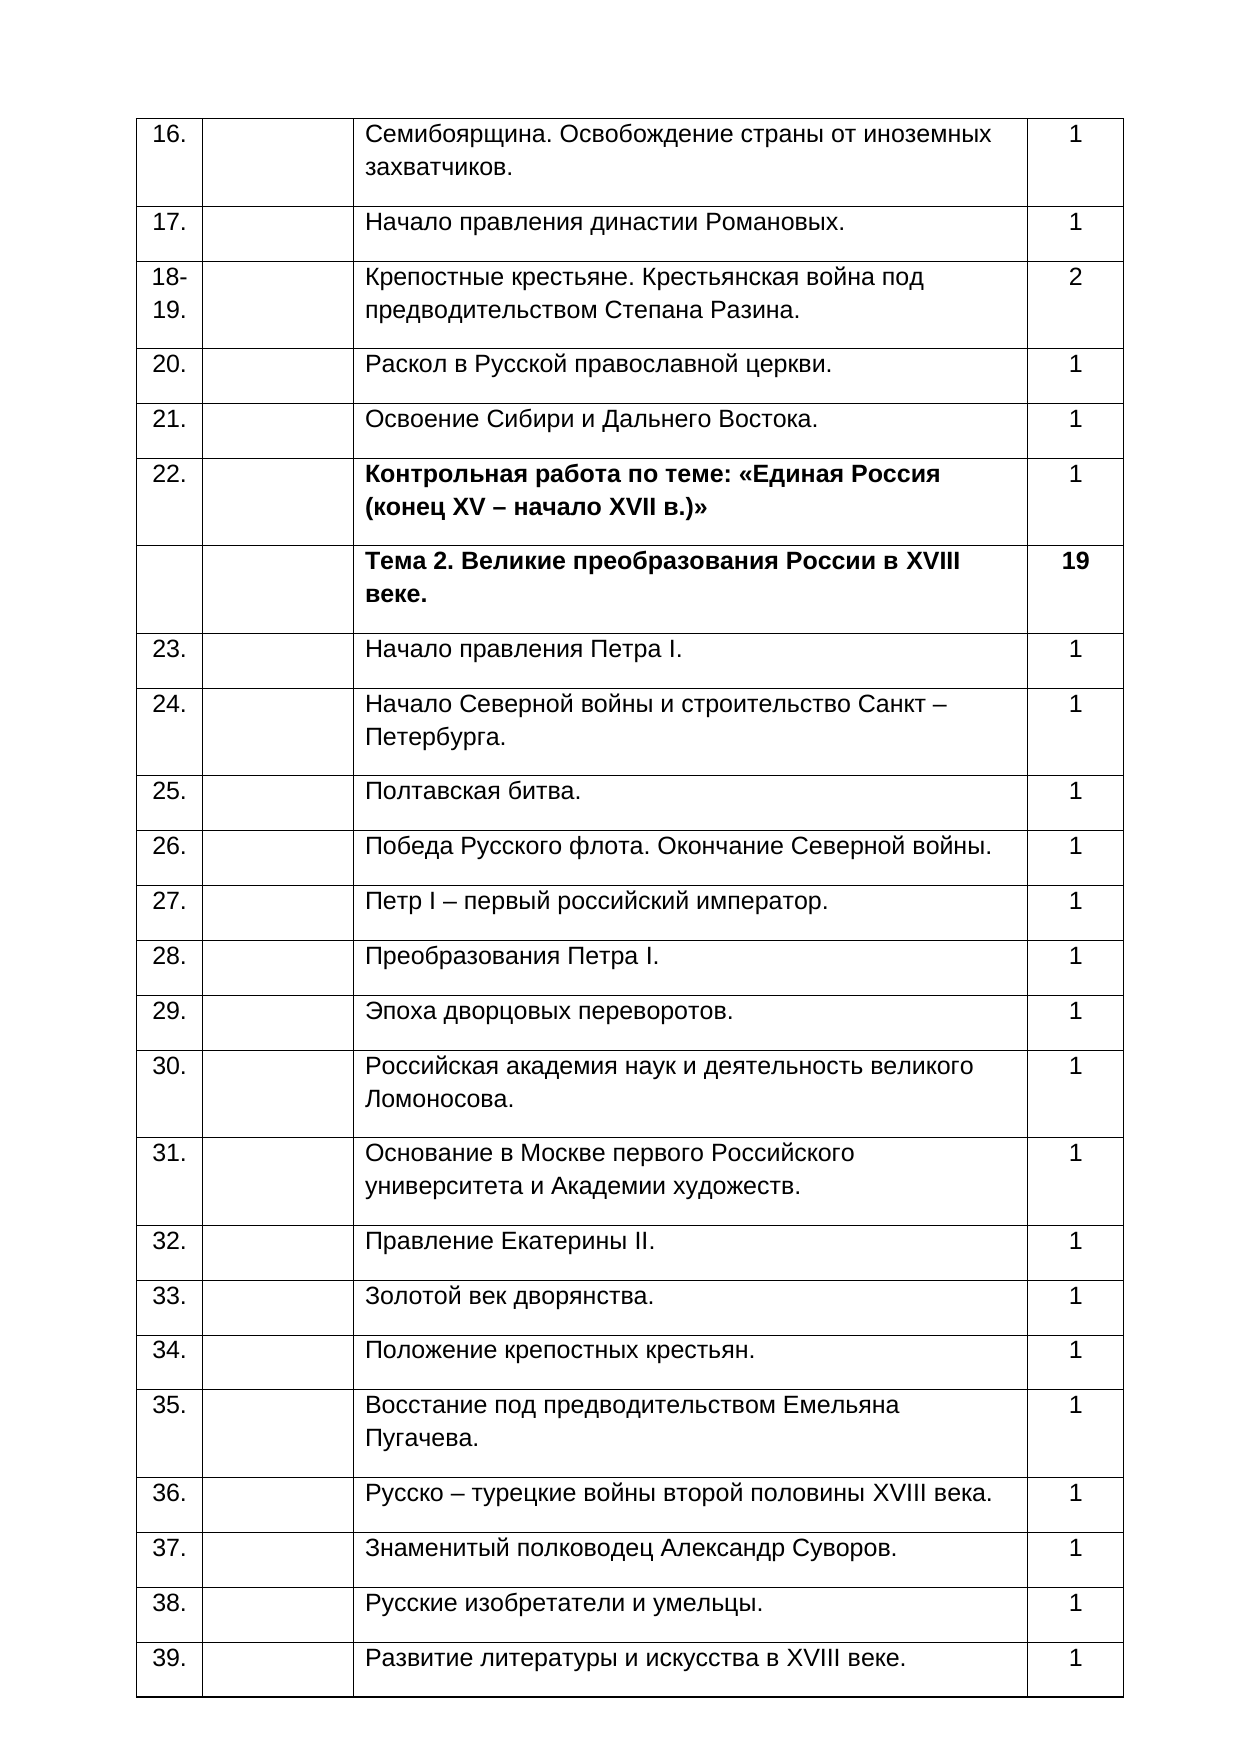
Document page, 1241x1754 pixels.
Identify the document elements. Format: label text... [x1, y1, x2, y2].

table_cell [203, 1588, 353, 1642]
table_cell 31. [137, 1138, 202, 1225]
table_cell Победа Русского флота. Окончание Северной войны. [354, 831, 1027, 885]
table_cell 34. [137, 1336, 202, 1389]
table_cell 1 [1028, 886, 1123, 940]
table_cell [203, 459, 353, 545]
table_cell Контрольная работа по теме: «Единая Россия (конец XV – начало XVII в.)» [354, 459, 1027, 545]
table_cell [203, 634, 353, 688]
table_cell 1 [1028, 404, 1123, 458]
table_cell Начало Северной войны и строительство Санкт – Петербурга. [354, 689, 1027, 775]
table_cell 1 [1028, 459, 1123, 545]
table_cell Петр I – первый российский император. [354, 886, 1027, 940]
table_cell [203, 1390, 353, 1477]
table_cell Освоение Сибири и Дальнего Востока. [354, 404, 1027, 458]
table_cell Семибоярщина. Освобождение страны от иноземных захватчиков. [354, 119, 1027, 206]
table_cell 23. [137, 634, 202, 688]
table_cell 26. [137, 831, 202, 885]
table_cell [203, 689, 353, 775]
table_cell Русско – турецкие войны второй половины XVIII века. [354, 1478, 1027, 1532]
table_cell 35. [137, 1390, 202, 1477]
table_cell [203, 1336, 353, 1389]
table_cell Восстание под предводительством Емельяна Пугачева. [354, 1390, 1027, 1477]
table_cell 1 [1028, 776, 1123, 830]
table_cell 18-19. [137, 262, 202, 348]
table_cell [203, 546, 353, 633]
table_cell Начало правления династии Романовых. [354, 207, 1027, 261]
table_cell 1 [1028, 207, 1123, 261]
table_cell 1 [1028, 119, 1123, 206]
table_cell [203, 1281, 353, 1334]
table_cell 1 [1028, 1390, 1123, 1477]
table_cell [203, 1643, 353, 1696]
table_cell [203, 1138, 353, 1225]
table_cell Преобразования Петра I. [354, 941, 1027, 995]
table_cell [203, 831, 353, 885]
table_cell [203, 349, 353, 403]
table_cell [203, 404, 353, 458]
table_cell [203, 262, 353, 348]
table_cell 1 [1028, 1281, 1123, 1334]
table_cell 1 [1028, 1478, 1123, 1532]
table_cell 33. [137, 1281, 202, 1334]
table_cell 1 [1028, 996, 1123, 1050]
table_cell 1 [1028, 634, 1123, 688]
table_cell Развитие литературы и искусства в XVIII веке. [354, 1643, 1027, 1696]
table_cell 19 [1028, 546, 1123, 633]
table_cell 1 [1028, 1336, 1123, 1389]
table_cell 1 [1028, 1643, 1123, 1696]
table_cell 1 [1028, 941, 1123, 995]
table_cell Начало правления Петра I. [354, 634, 1027, 688]
table_cell Знаменитый полководец Александр Суворов. [354, 1533, 1027, 1587]
table_cell 2 [1028, 262, 1123, 348]
table_cell 39. [137, 1643, 202, 1696]
table_cell Эпоха дворцовых переворотов. [354, 996, 1027, 1050]
table_cell [203, 1533, 353, 1587]
table_cell [203, 941, 353, 995]
table_cell Раскол в Русской православной церкви. [354, 349, 1027, 403]
table_cell Золотой век дворянства. [354, 1281, 1027, 1334]
table_cell [203, 207, 353, 261]
table_cell 1 [1028, 1533, 1123, 1587]
table_cell 36. [137, 1478, 202, 1532]
table_cell 37. [137, 1533, 202, 1587]
table_cell 17. [137, 207, 202, 261]
table_cell [203, 119, 353, 206]
table_cell Положение крепостных крестьян. [354, 1336, 1027, 1389]
table_cell 1 [1028, 1226, 1123, 1279]
table_cell 1 [1028, 1138, 1123, 1225]
table_cell 1 [1028, 1588, 1123, 1642]
table_cell 21. [137, 404, 202, 458]
table_cell 1 [1028, 1051, 1123, 1137]
table_cell [203, 996, 353, 1050]
table_cell 20. [137, 349, 202, 403]
table_cell Крепостные крестьяне. Крестьянская война под предводительством Степана Разина. [354, 262, 1027, 348]
table_cell 28. [137, 941, 202, 995]
table_cell 16. [137, 119, 202, 206]
table_cell [203, 1226, 353, 1279]
table_cell [203, 1051, 353, 1137]
table_cell Правление Екатерины II. [354, 1226, 1027, 1279]
table_cell 24. [137, 689, 202, 775]
table_cell 38. [137, 1588, 202, 1642]
table_cell 1 [1028, 349, 1123, 403]
table_cell [203, 886, 353, 940]
table_cell [203, 776, 353, 830]
table_cell 30. [137, 1051, 202, 1137]
table_cell 25. [137, 776, 202, 830]
table_cell 22. [137, 459, 202, 545]
table_cell [137, 546, 202, 633]
table_cell Полтавская битва. [354, 776, 1027, 830]
table_cell 29. [137, 996, 202, 1050]
table_cell [203, 1478, 353, 1532]
table_cell Российская академия наук и деятельность великого Ломоносова. [354, 1051, 1027, 1137]
table_cell 32. [137, 1226, 202, 1279]
table_cell 1 [1028, 689, 1123, 775]
table_cell Основание в Москве первого Российского университета и Академии художеств. [354, 1138, 1027, 1225]
table_cell 27. [137, 886, 202, 940]
table_cell 1 [1028, 831, 1123, 885]
table_cell Русские изобретатели и умельцы. [354, 1588, 1027, 1642]
table_cell Тема 2. Великие преобразования России в XVIII веке. [354, 546, 1027, 633]
